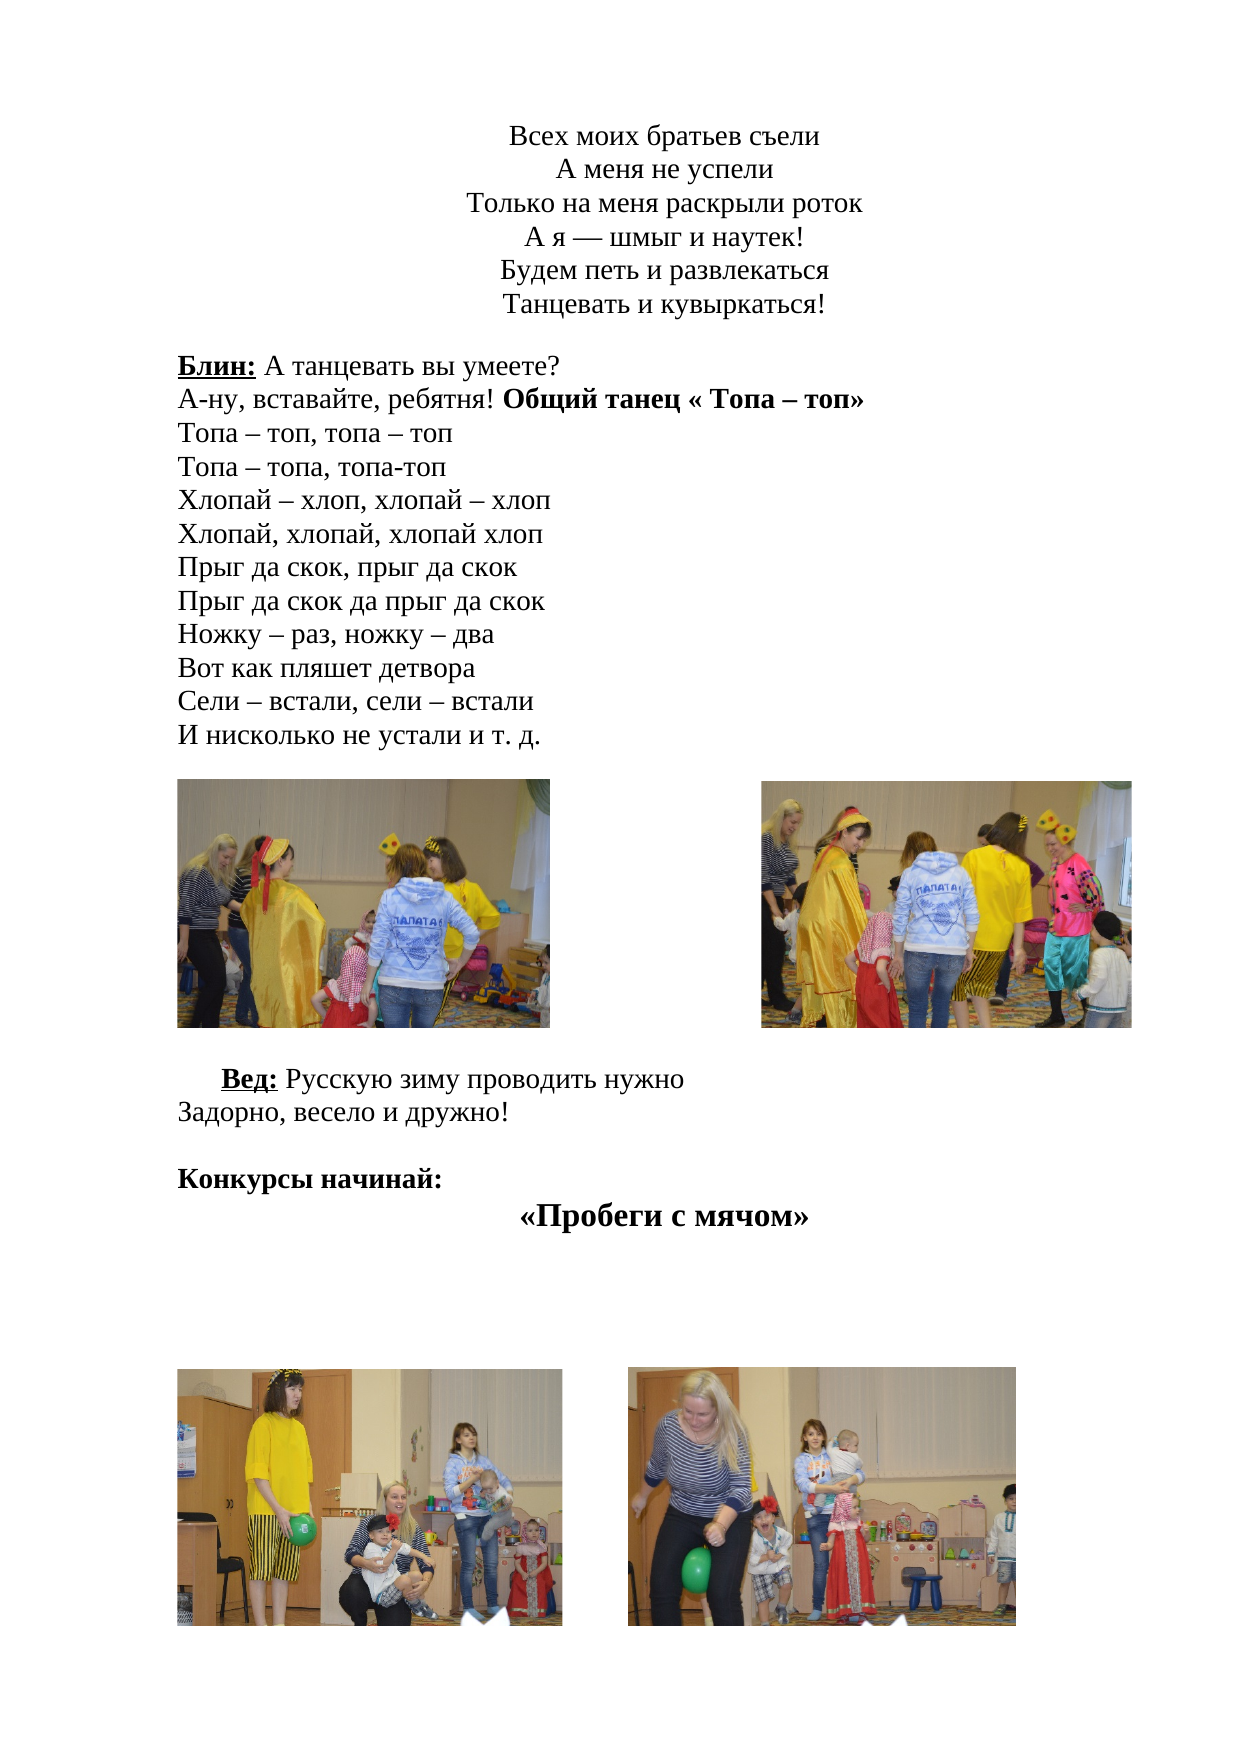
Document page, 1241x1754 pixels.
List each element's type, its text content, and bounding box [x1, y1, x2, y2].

text «Пробеги с мячом» [177, 1195, 1152, 1233]
picture [177, 1369, 563, 1626]
picture [628, 1367, 1016, 1626]
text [177, 118, 1152, 348]
text А-ну, вставайте, ребятня! Общий танец « Топа – топ» Топа – топ, топа – топ Топа – топа, топа-топ Хлопай – хлоп, хлопай – хлоп Хлопай, хлопай, хлопай хлоп Прыг да скок, прыг да скок Прыг да скок да прыг да скок Ножку – раз, ножку – два Вот как пляшет детвора Сели – встали, сели – встали И нисколько не устали и т. д. [177, 382, 1152, 779]
picture [177, 779, 550, 1028]
text Блин: А танцевать вы умеете? [177, 348, 1152, 382]
picture [761, 781, 1132, 1028]
